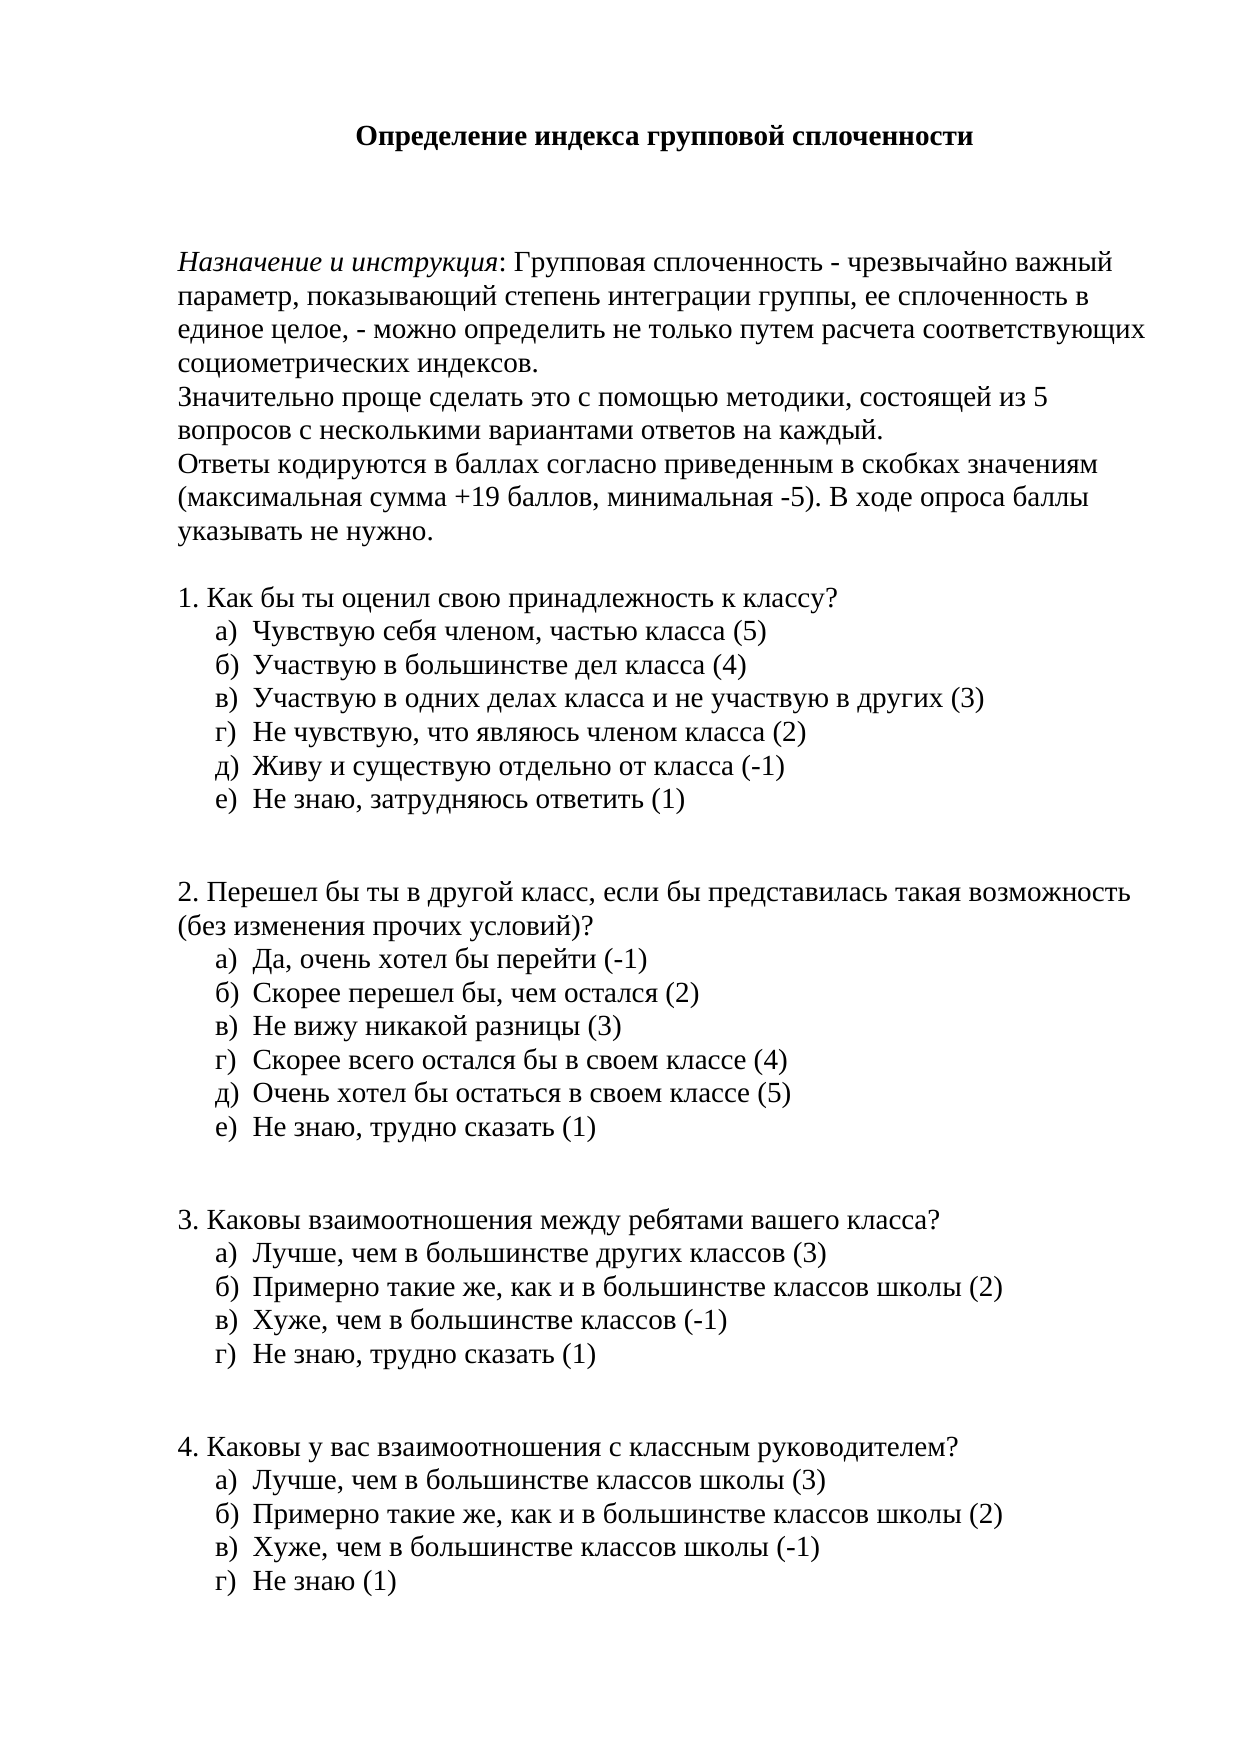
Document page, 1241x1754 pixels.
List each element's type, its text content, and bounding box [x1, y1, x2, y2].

text Ответы кодируются в баллах согласно приведенным в скобках значениям (максимальная сумма +19 баллов, минимальная -5). В ходе опроса баллы указывать не нужно. [177, 446, 1152, 546]
list Участвую в большинстве дел класса (4) [215, 647, 1152, 681]
list Очень хотел бы остаться в своем классе (5) [215, 1075, 1152, 1109]
list Не вижу никакой разницы (3) [215, 1008, 1152, 1042]
text 1. Как бы ты оценил свою принадлежность к классу? [177, 580, 1152, 613]
text Значительно проще сделать это с помощью методики, состоящей из 5 вопросов с несколькими вариантами ответов на каждый. [177, 379, 1152, 446]
list Не знаю, трудно сказать (1) [215, 1109, 1152, 1142]
list Чувствую себя членом, частью класса (5) [215, 613, 1152, 647]
list Скорее всего остался бы в своем классе (4) [215, 1042, 1152, 1075]
text Назначение и инструкция: Групповая сплоченность - чрезвычайно важный параметр, показывающий степень интеграции группы, ее сплоченность в единое целое, - можно определить не только путем расчета соответствующих социометрических индексов. [177, 244, 1152, 379]
list Не знаю (1) [215, 1563, 1152, 1597]
list Лучше, чем в большинстве других классов (3) [215, 1235, 1152, 1269]
list Участвую в одних делах класса и не участвую в других (3) [215, 681, 1152, 714]
list Не чувствую, что являюсь членом класса (2) [215, 714, 1152, 748]
text 2. Перешел бы ты в другой класс, если бы представилась такая возможность (без изменения прочих условий)? [177, 874, 1152, 941]
list Живу и существую отдельно от класса (-1) [215, 748, 1152, 781]
list Скорее перешел бы, чем остался (2) [215, 975, 1152, 1008]
subtitle Определение индекса групповой сплоченности [177, 118, 1152, 152]
list Да, очень хотел бы перейти (-1) [215, 941, 1152, 975]
text 3. Каковы взаимоотношения между ребятами вашего класса? [177, 1202, 1152, 1235]
list Не знаю, затрудняюсь ответить (1) [215, 781, 1152, 815]
text 4. Каковы у вас взаимоотношения с классным руководителем? [177, 1429, 1152, 1462]
list Не знаю, трудно сказать (1) [215, 1336, 1152, 1369]
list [215, 1462, 1152, 1496]
list Хуже, чем в большинстве классов школы (-1) [215, 1529, 1152, 1563]
list Хуже, чем в большинстве классов (-1) [215, 1302, 1152, 1336]
list Примерно такие же, как и в большинстве классов школы (2) [215, 1269, 1152, 1302]
list Примерно такие же, как и в большинстве классов школы (2) [215, 1496, 1152, 1529]
